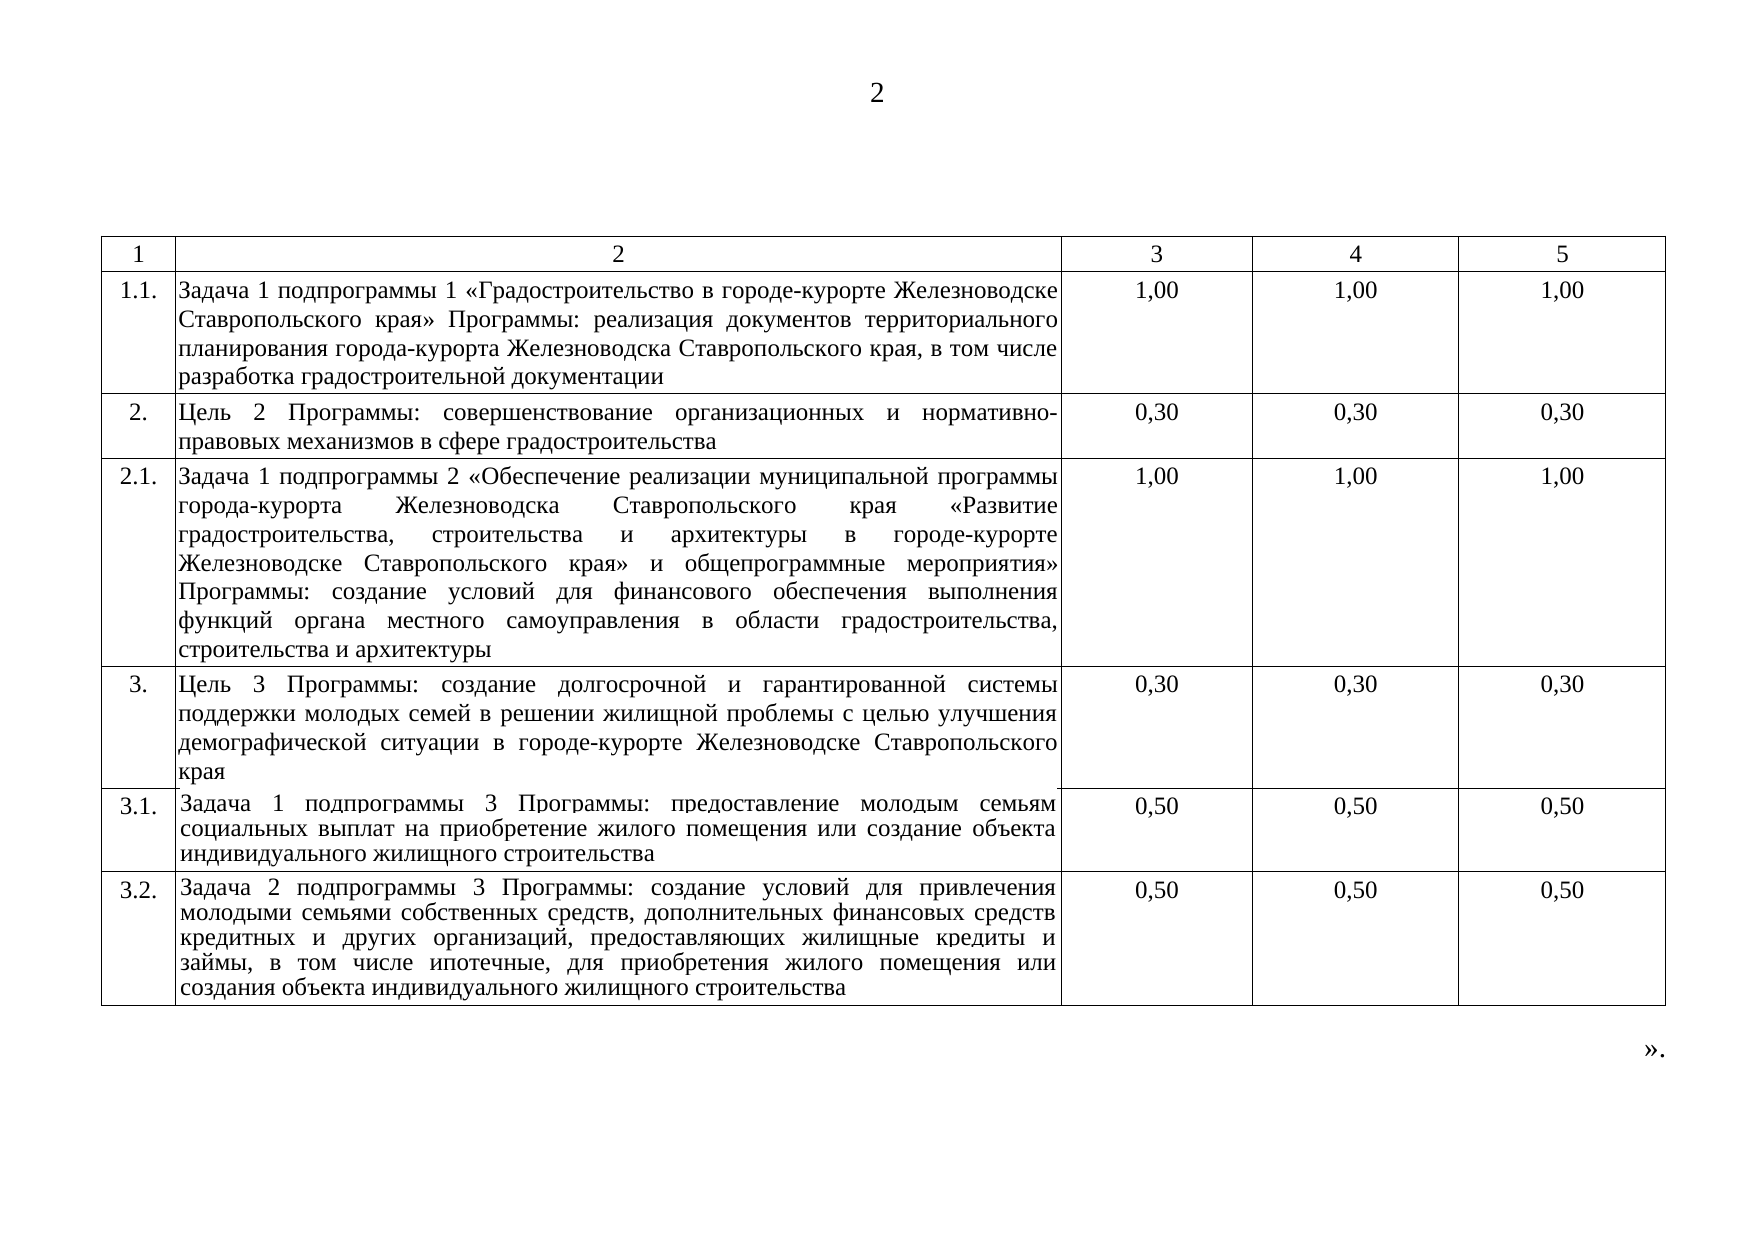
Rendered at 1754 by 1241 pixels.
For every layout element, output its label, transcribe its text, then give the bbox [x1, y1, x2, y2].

table_cell 0,30 [1253, 394, 1458, 457]
table_cell 0,50 [1062, 789, 1252, 871]
table_cell Задача 2 подпрограммы 3 Программы: создание условий для привлечения молодыми семьями собственных средств, дополнительных финансовых средств кредитных и других организаций, предоставляющих жилищные кредиты и займы, в том числе ипотечные, для приобретения жилого помещения или создания объекта индивидуального жилищного строительства [176, 872, 1061, 1005]
table_cell 3.1. [102, 789, 175, 871]
table_header 2 [176, 237, 1061, 271]
table_header 4 [1253, 237, 1458, 271]
table_cell 0,50 [1062, 872, 1252, 1005]
table_cell 1,00 [1459, 272, 1665, 393]
table_cell 3.2. [102, 872, 175, 1005]
table_cell 0,30 [1459, 667, 1665, 787]
table_header 5 [1459, 237, 1665, 271]
table_cell 1.1. [102, 272, 175, 393]
table_cell Цель 3 Программы: создание долгосрочной и гарантированной системы поддержки молодых семей в решении жилищной проблемы с целью улучшения демографической ситуации в городе-курорте Железноводске Ставропольского края [176, 667, 1061, 787]
table_cell 2. [102, 394, 175, 457]
table_cell 0,50 [1459, 872, 1665, 1005]
table_cell 0,30 [1062, 394, 1252, 457]
text ». [100, 1030, 1666, 1063]
table_cell Задача 1 подпрограммы 1 «Градостроительство в городе-курорте Железноводске Ставропольского края» Программы: реализация документов территориального планирования города-курорта Железноводска Ставропольского края, в том числе разработка градостроительной документации [176, 272, 1061, 393]
table_cell 0,50 [1253, 872, 1458, 1005]
table_cell Цель 2 Программы: совершенствование организационных и нормативно-правовых механизмов в сфере градостроительства [176, 394, 1061, 457]
table_cell 0,50 [1253, 789, 1458, 871]
table_header 3 [1062, 237, 1252, 271]
table_cell 1,00 [1062, 272, 1252, 393]
table_cell Задача 1 подпрограммы 3 Программы: предоставление молодым семьям социальных выплат на приобретение жилого помещения или создание объекта индивидуального жилищного строительства [176, 789, 1061, 871]
table_cell 0,30 [1253, 667, 1458, 787]
table_cell 0,50 [1459, 789, 1665, 871]
table_cell 1,00 [1253, 272, 1458, 393]
table_cell 2.1. [102, 459, 175, 666]
table_cell 1,00 [1062, 459, 1252, 666]
table_header 1 [102, 237, 175, 271]
table_cell 0,30 [1459, 394, 1665, 457]
table_cell 0,30 [1062, 667, 1252, 787]
table_cell 1,00 [1253, 459, 1458, 666]
table_cell 1,00 [1459, 459, 1665, 666]
table_cell Задача 1 подпрограммы 2 «Обеспечение реализации муниципальной программы города-курорта Железноводска Ставропольского края «Развитие градостроительства, строительства и архитектуры в городе-курорте Железноводске Ставропольского края» и общепрограммные мероприятия» Программы: создание условий для финансового обеспечения выполнения функций органа местного самоуправления в области градостроительства, строительства и архитектуры [176, 459, 1061, 666]
table_cell 3. [102, 667, 175, 787]
